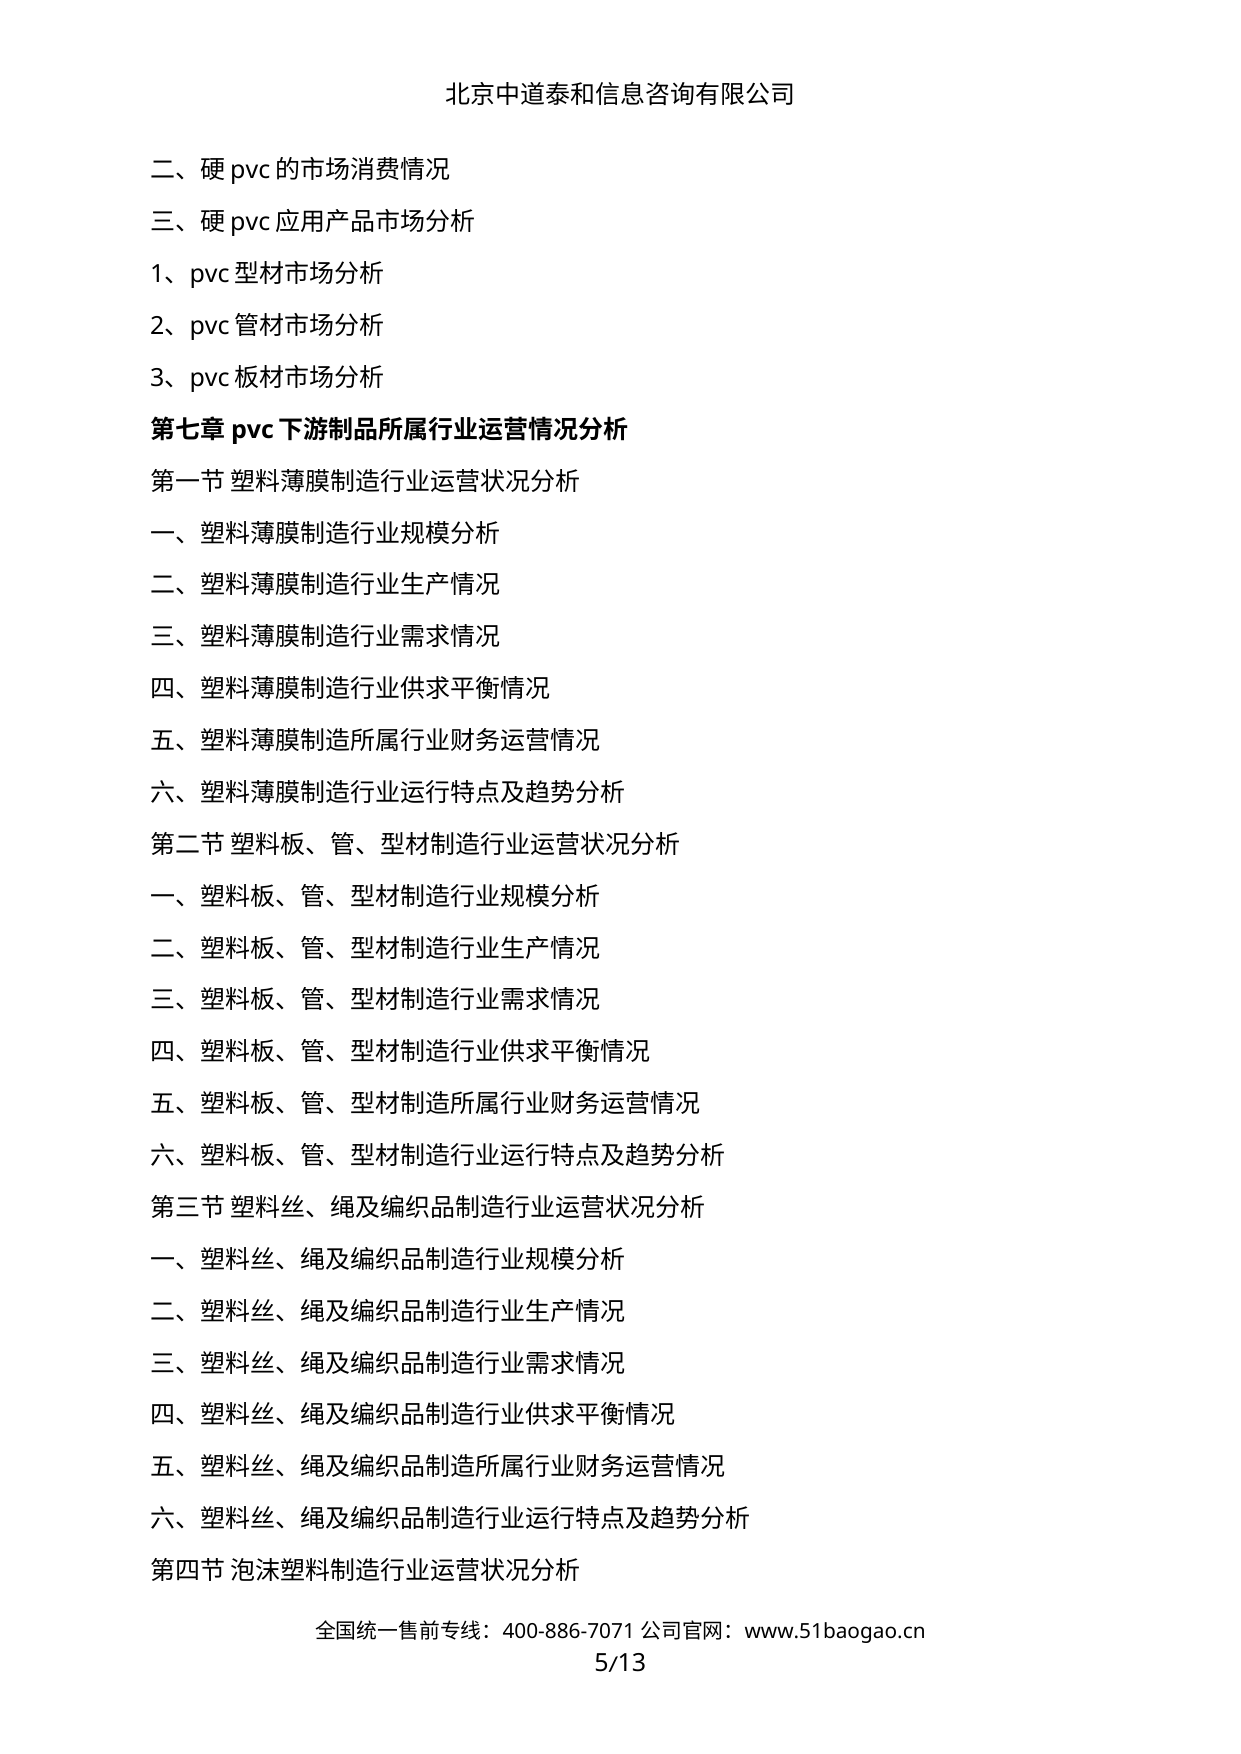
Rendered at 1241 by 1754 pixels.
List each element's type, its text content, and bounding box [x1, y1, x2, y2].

text 二、塑料薄膜制造行业生产情况 [150, 565, 1090, 601]
text 五、塑料丝、绳及编织品制造所属行业财务运营情况 [150, 1447, 1090, 1483]
text 四、塑料薄膜制造行业供求平衡情况 [150, 669, 1090, 705]
text 六、塑料薄膜制造行业运行特点及趋势分析 [150, 772, 1090, 809]
text 三、硬pvc应用产品市场分析 [150, 202, 1090, 238]
text 六、塑料丝、绳及编织品制造行业运行特点及趋势分析 [150, 1499, 1090, 1535]
text 二、塑料板、管、型材制造行业生产情况 [150, 928, 1090, 964]
text 3、pvc板材市场分析 [150, 357, 1090, 394]
text 三、塑料丝、绳及编织品制造行业需求情况 [150, 1343, 1090, 1379]
text 第三节 塑料丝、绳及编织品制造行业运营状况分析 [150, 1187, 1090, 1224]
text 2、pvc管材市场分析 [150, 306, 1090, 342]
text 第四节 泡沫塑料制造行业运营状况分析 [150, 1551, 1090, 1587]
text 第一节 塑料薄膜制造行业运营状况分析 [150, 461, 1090, 497]
text 二、塑料丝、绳及编织品制造行业生产情况 [150, 1291, 1090, 1327]
text 一、塑料板、管、型材制造行业规模分析 [150, 876, 1090, 912]
text 三、塑料板、管、型材制造行业需求情况 [150, 980, 1090, 1016]
text 一、塑料丝、绳及编织品制造行业规模分析 [150, 1239, 1090, 1276]
text 一、塑料薄膜制造行业规模分析 [150, 513, 1090, 549]
text 四、塑料丝、绳及编织品制造行业供求平衡情况 [150, 1395, 1090, 1431]
text 第七章 pvc下游制品所属行业运营情况分析 [150, 409, 1090, 446]
text 四、塑料板、管、型材制造行业供求平衡情况 [150, 1032, 1090, 1068]
text 五、塑料板、管、型材制造所属行业财务运营情况 [150, 1084, 1090, 1120]
text 二、硬pvc的市场消费情况 [150, 150, 1090, 186]
text 三、塑料薄膜制造行业需求情况 [150, 617, 1090, 653]
text 第二节 塑料板、管、型材制造行业运营状况分析 [150, 824, 1090, 861]
text 六、塑料板、管、型材制造行业运行特点及趋势分析 [150, 1136, 1090, 1172]
text 五、塑料薄膜制造所属行业财务运营情况 [150, 721, 1090, 757]
text 1、pvc型材市场分析 [150, 254, 1090, 290]
